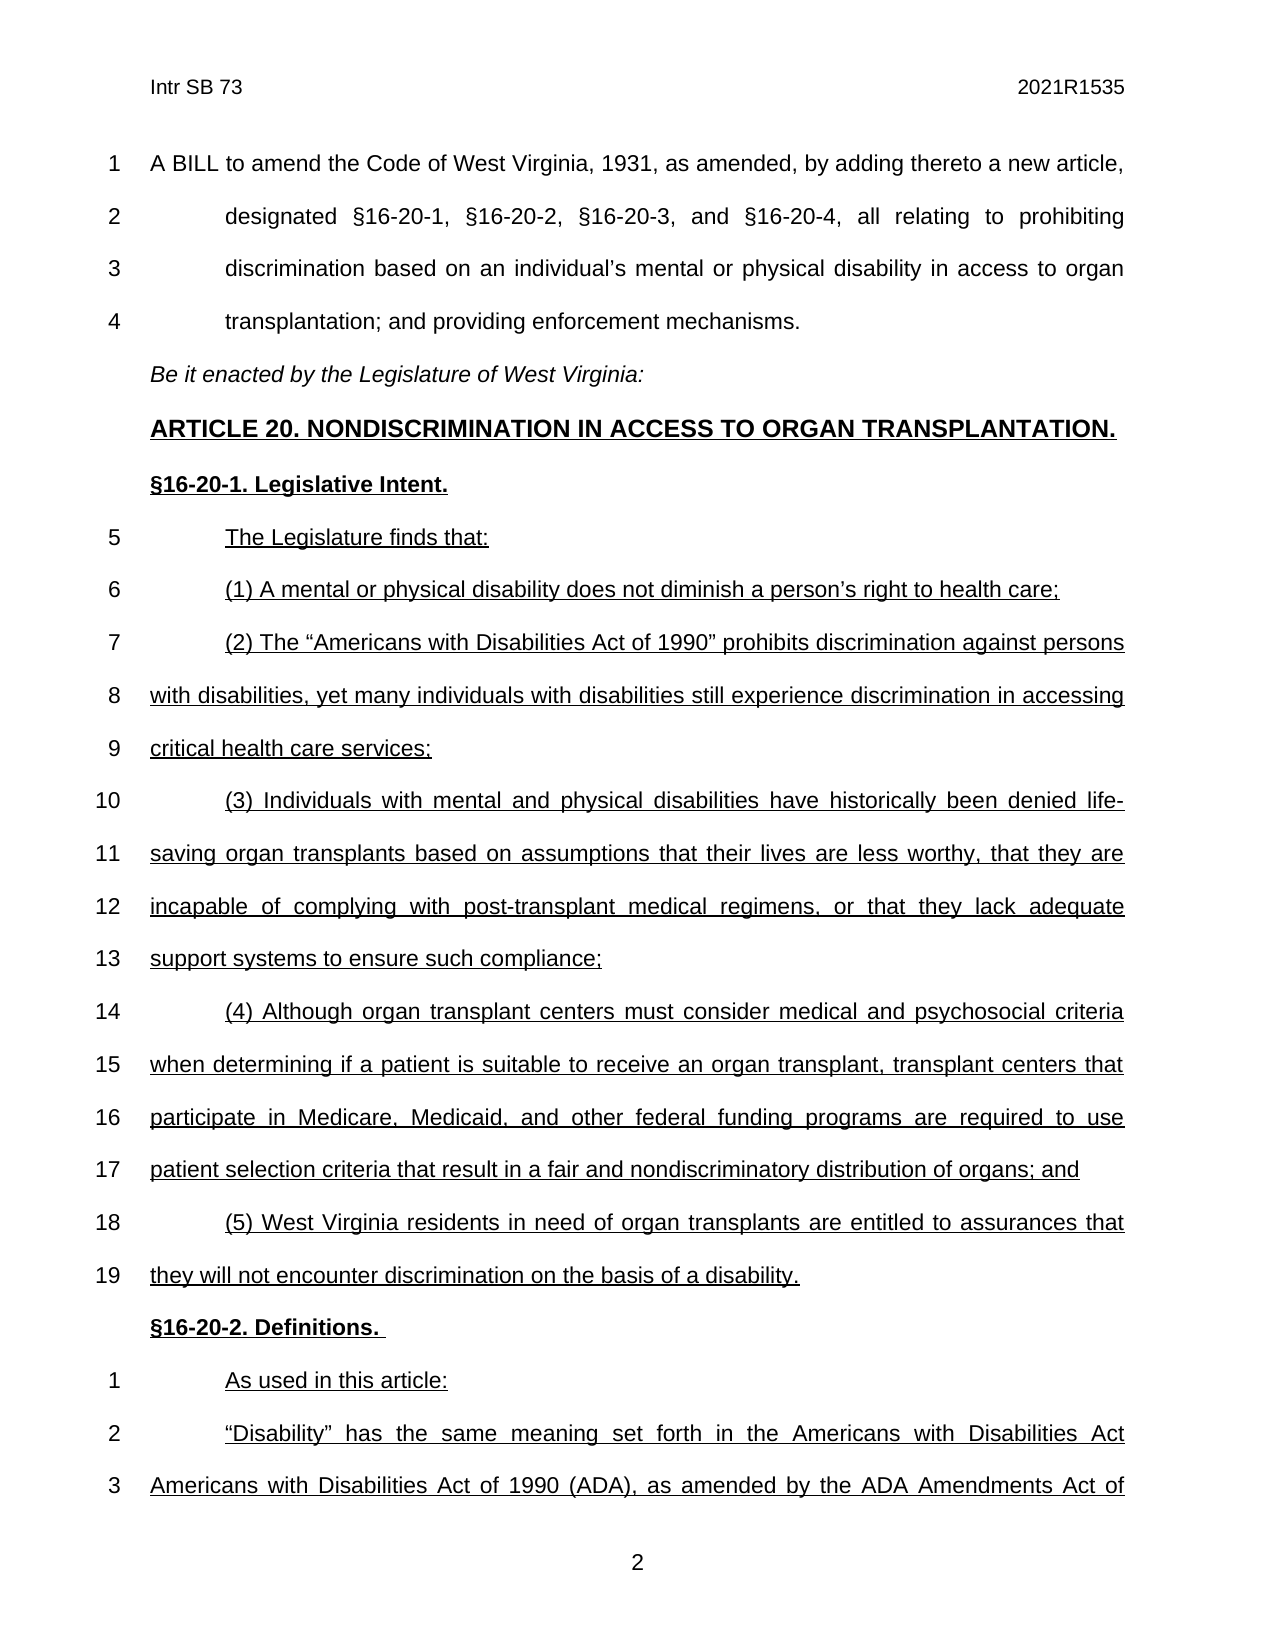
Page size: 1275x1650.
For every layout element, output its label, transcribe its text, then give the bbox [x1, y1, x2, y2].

text (4) Although organ transplant centers must consider medical and psychosocial criteria when determining if a patient is suitable to receive an organ transplant, transplant centers that participate in Medicare, Medicaid, and other federal funding programs are required to use patient selection criteria that result in a fair and nondiscriminatory distribution of organs; and [150, 998, 1125, 1126]
text (3) Individuals with mental and physical disabilities have historically been denied life-saving organ transplants based on assumptions that their lives are less worthy, that they are incapable of complying with post-transplant medical regimens, or that they lack adequate support systems to ensure such compliance; [150, 864, 1125, 915]
text (2) The “Americans with Disabilities Act of 1990” prohibits discrimination against persons with disabilities, yet many individuals with disabilities still experience discrimination in accessing critical health care services; [150, 629, 1125, 705]
subtitle §16-20-2. Definitions. [150, 1314, 1125, 1341]
text (5) West Virginia residents in need of organ transplants are entitled to assurances that they will not encounter discrimination on the basis of a disability. [150, 1209, 1125, 1288]
text (3) Individuals with mental and physical disabilities have historically been denied life-saving organ transplants based on assumptions that their lives are less worthy, that they are incapable of complying with post-transplant medical regimens, or that they lack adequate support systems to ensure such compliance; [150, 787, 1125, 863]
text Be it enacted by the Legislature of West Virginia: [150, 361, 1125, 387]
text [150, 1420, 1125, 1495]
title A BILL to amend the Code of West Virginia, 1931, as amended, by adding thereto a new article, designated §16-20-1, §16-20-2, §16-20-3, and §16-20-4, all relating to prohibiting discrimination based on an individual’s mental or physical disability in access to organ transplantation; and providing enforcement mechanisms. [150, 150, 1125, 334]
text (1) A mental or physical disability does not diminish a person’s right to health care; [150, 576, 1125, 603]
subtitle article 20. NONDISCRIMINATION IN ACCESS TO ORGAN TRANSPLANTATION. [150, 413, 1125, 442]
text (4) Although organ transplant centers must consider medical and psychosocial criteria when determining if a patient is suitable to receive an organ transplant, transplant centers that participate in Medicare, Medicaid, and other federal funding programs are required to use patient selection criteria that result in a fair and nondiscriminatory distribution of organs; and [150, 1128, 1125, 1183]
text (2) The “Americans with Disabilities Act of 1990” prohibits discrimination against persons with disabilities, yet many individuals with disabilities still experience discrimination in accessing critical health care services; [150, 706, 1125, 761]
text (3) Individuals with mental and physical disabilities have historically been denied life-saving organ transplants based on assumptions that their lives are less worthy, that they are incapable of complying with post-transplant medical regimens, or that they lack adequate support systems to ensure such compliance; [150, 917, 1125, 972]
text As used in this article: [150, 1367, 1125, 1393]
subtitle §16-20-1. Legislative Intent. [150, 471, 1125, 497]
text The Legislature finds that: [150, 524, 1125, 550]
